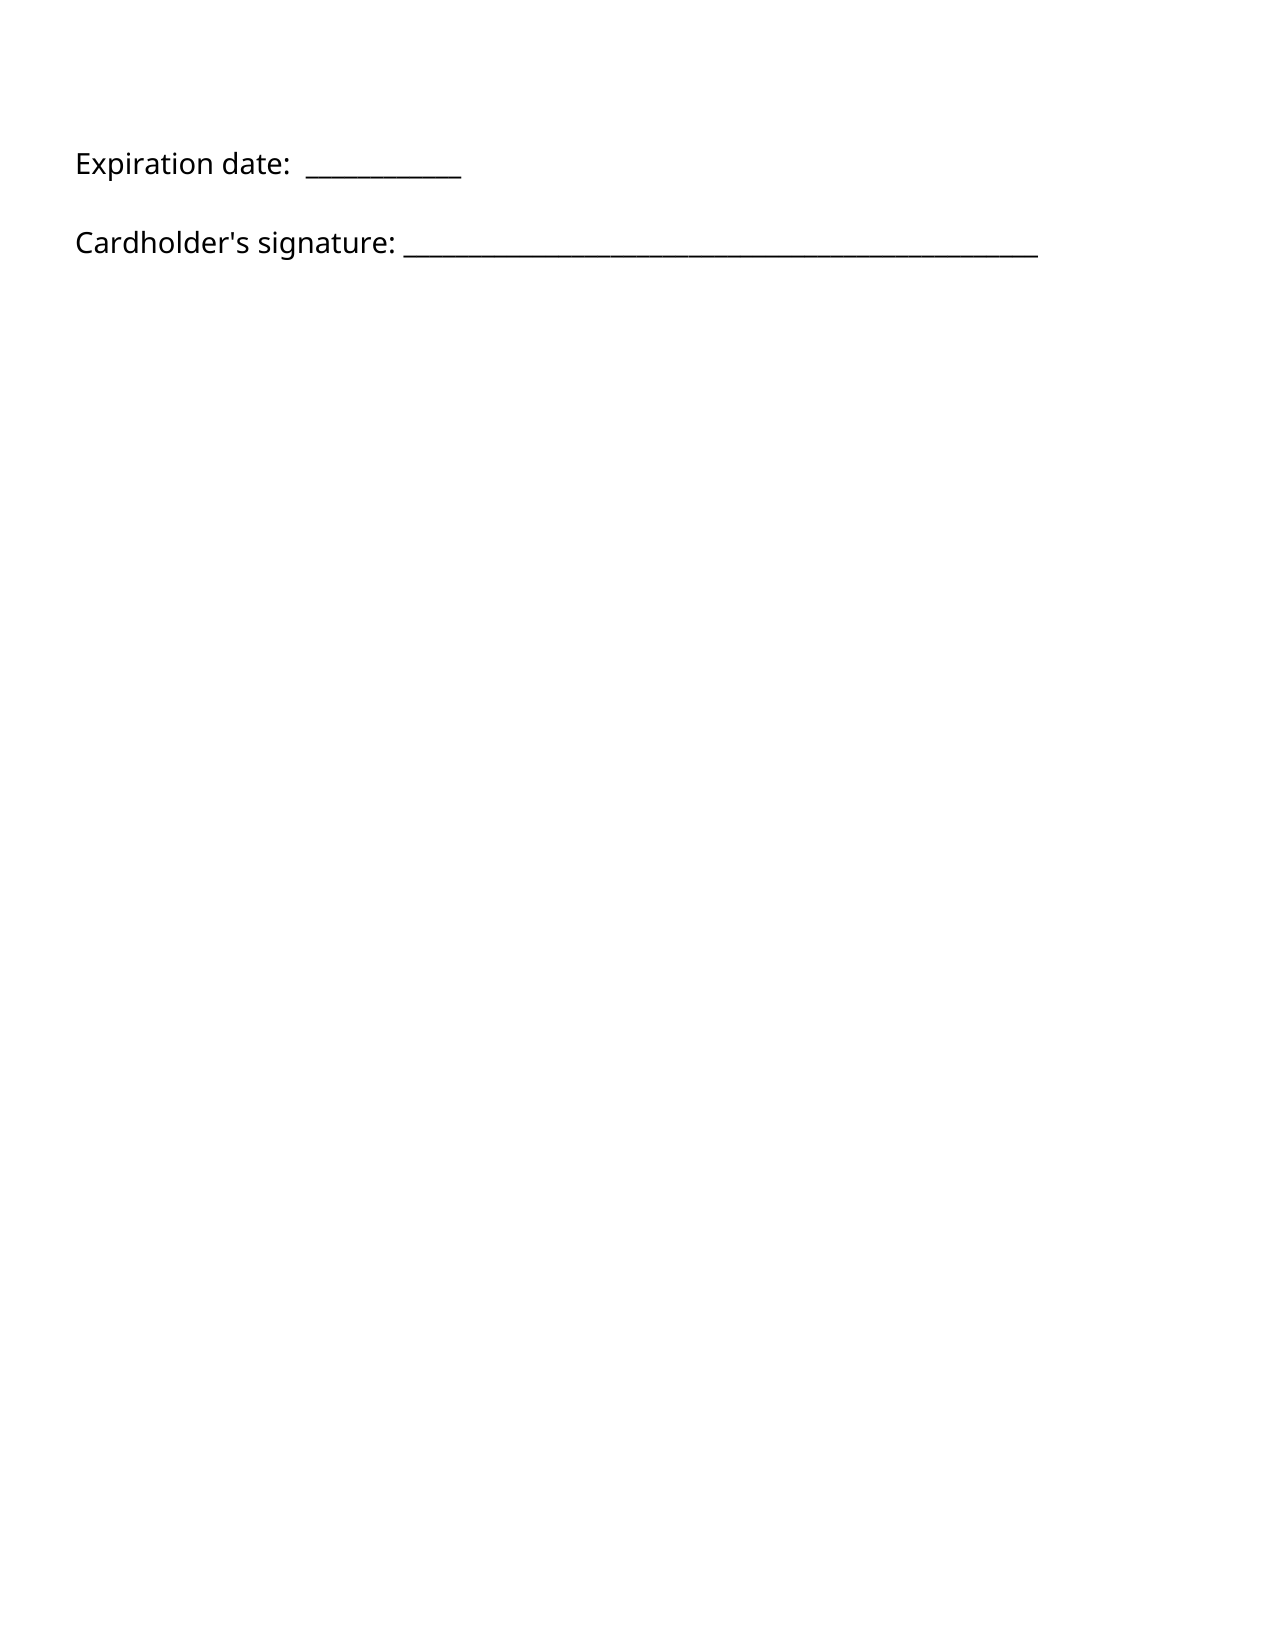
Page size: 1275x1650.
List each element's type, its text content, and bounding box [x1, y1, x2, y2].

text Expiration date: ____________ [75, 143, 1200, 183]
text Cardholder's signature: _________________________________________________ [75, 223, 1200, 262]
